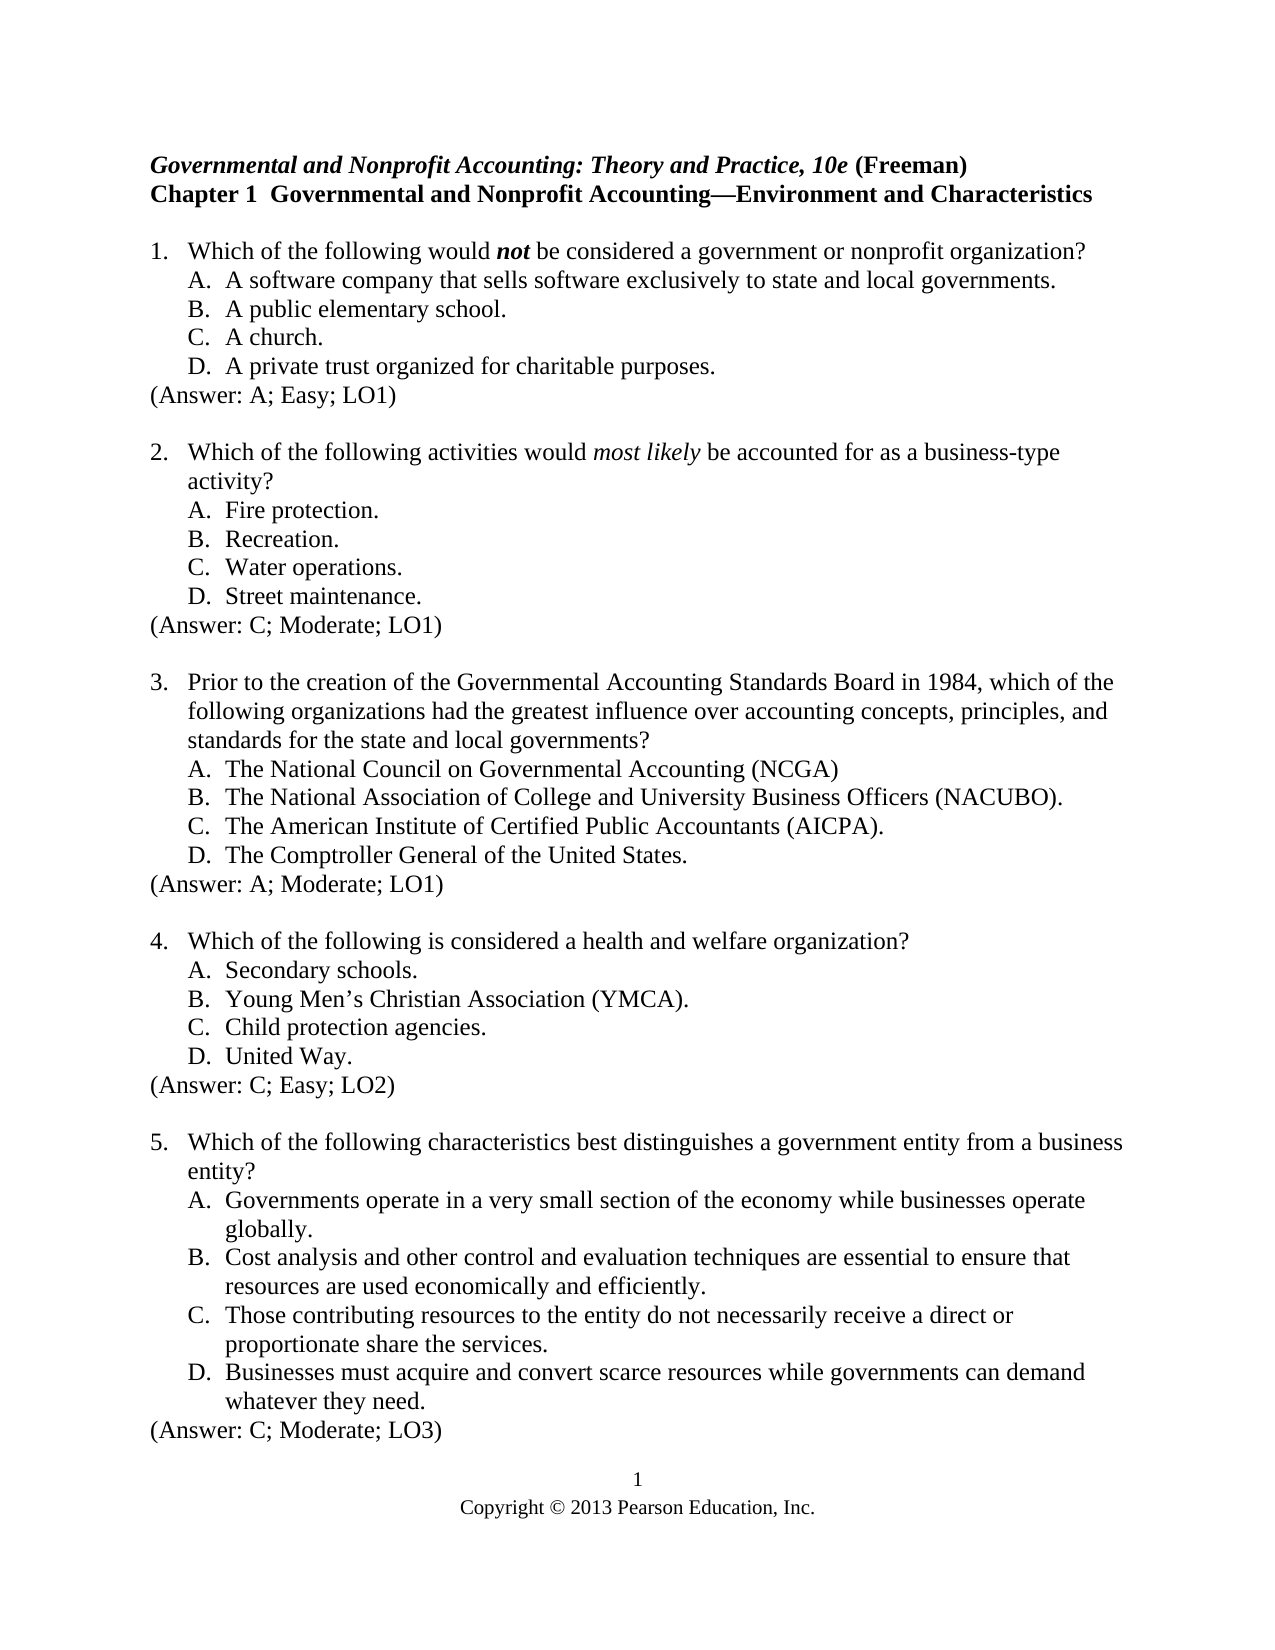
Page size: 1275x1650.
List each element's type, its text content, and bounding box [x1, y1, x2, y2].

list A software company that sells software exclusively to state and local governments. [187, 265, 1125, 294]
list Which of the following would not be considered a government or nonprofit organization? [150, 236, 1125, 265]
text Governmental and Nonprofit Accounting: Theory and Practice, 10e (Freeman) [150, 150, 1125, 179]
text (Answer: A; Moderate; LO1) [150, 869, 1125, 897]
list Governments operate in a very small section of the economy while businesses operate globally. [187, 1185, 1125, 1242]
list Businesses must acquire and convert scarce resources while governments can demand whatever they need. [187, 1357, 1125, 1415]
list The National Association of College and University Business Officers (NACUBO). [187, 782, 1125, 811]
list Recreation. [187, 524, 1125, 552]
text Chapter 1 Governmental and Nonprofit Accounting—Environment and Characteristics [150, 179, 1125, 207]
list The National Council on Governmental Accounting (NCGA) [187, 754, 1125, 782]
list Which of the following activities would most likely be accounted for as a business-type activity? [150, 437, 1125, 495]
list Young Men’s Christian Association (YMCA). [187, 984, 1125, 1012]
list A public elementary school. [187, 294, 1125, 322]
text (Answer: C; Moderate; LO3) [150, 1415, 1125, 1444]
list Child protection agencies. [187, 1012, 1125, 1041]
text (Answer: A; Easy; LO1) [150, 380, 1125, 409]
list The Comptroller General of the United States. [187, 840, 1125, 869]
list Which of the following characteristics best distinguishes a government entity from a business entity? [150, 1127, 1125, 1185]
list Fire protection. [187, 495, 1125, 524]
text (Answer: C; Easy; LO2) [150, 1070, 1125, 1099]
list Water operations. [187, 552, 1125, 581]
list Those contributing resources to the entity do not necessarily receive a direct or proportionate share the services. [187, 1300, 1125, 1357]
list Cost analysis and other control and evaluation techniques are essential to ensure that resources are used economically and efficiently. [187, 1242, 1125, 1300]
list A private trust organized for charitable purposes. [187, 351, 1125, 380]
list Which of the following is considered a health and welfare organization? [150, 926, 1125, 955]
text (Answer: C; Moderate; LO1) [150, 610, 1125, 639]
list The American Institute of Certified Public Accountants (AICPA). [187, 811, 1125, 840]
list A church. [187, 322, 1125, 351]
list Street maintenance. [187, 581, 1125, 610]
list Secondary schools. [187, 955, 1125, 984]
list United Way. [187, 1041, 1125, 1070]
list Prior to the creation of the Governmental Accounting Standards Board in 1984, which of the following organizations had the greatest influence over accounting concepts, principles, and standards for the state and local governments? [150, 667, 1125, 754]
